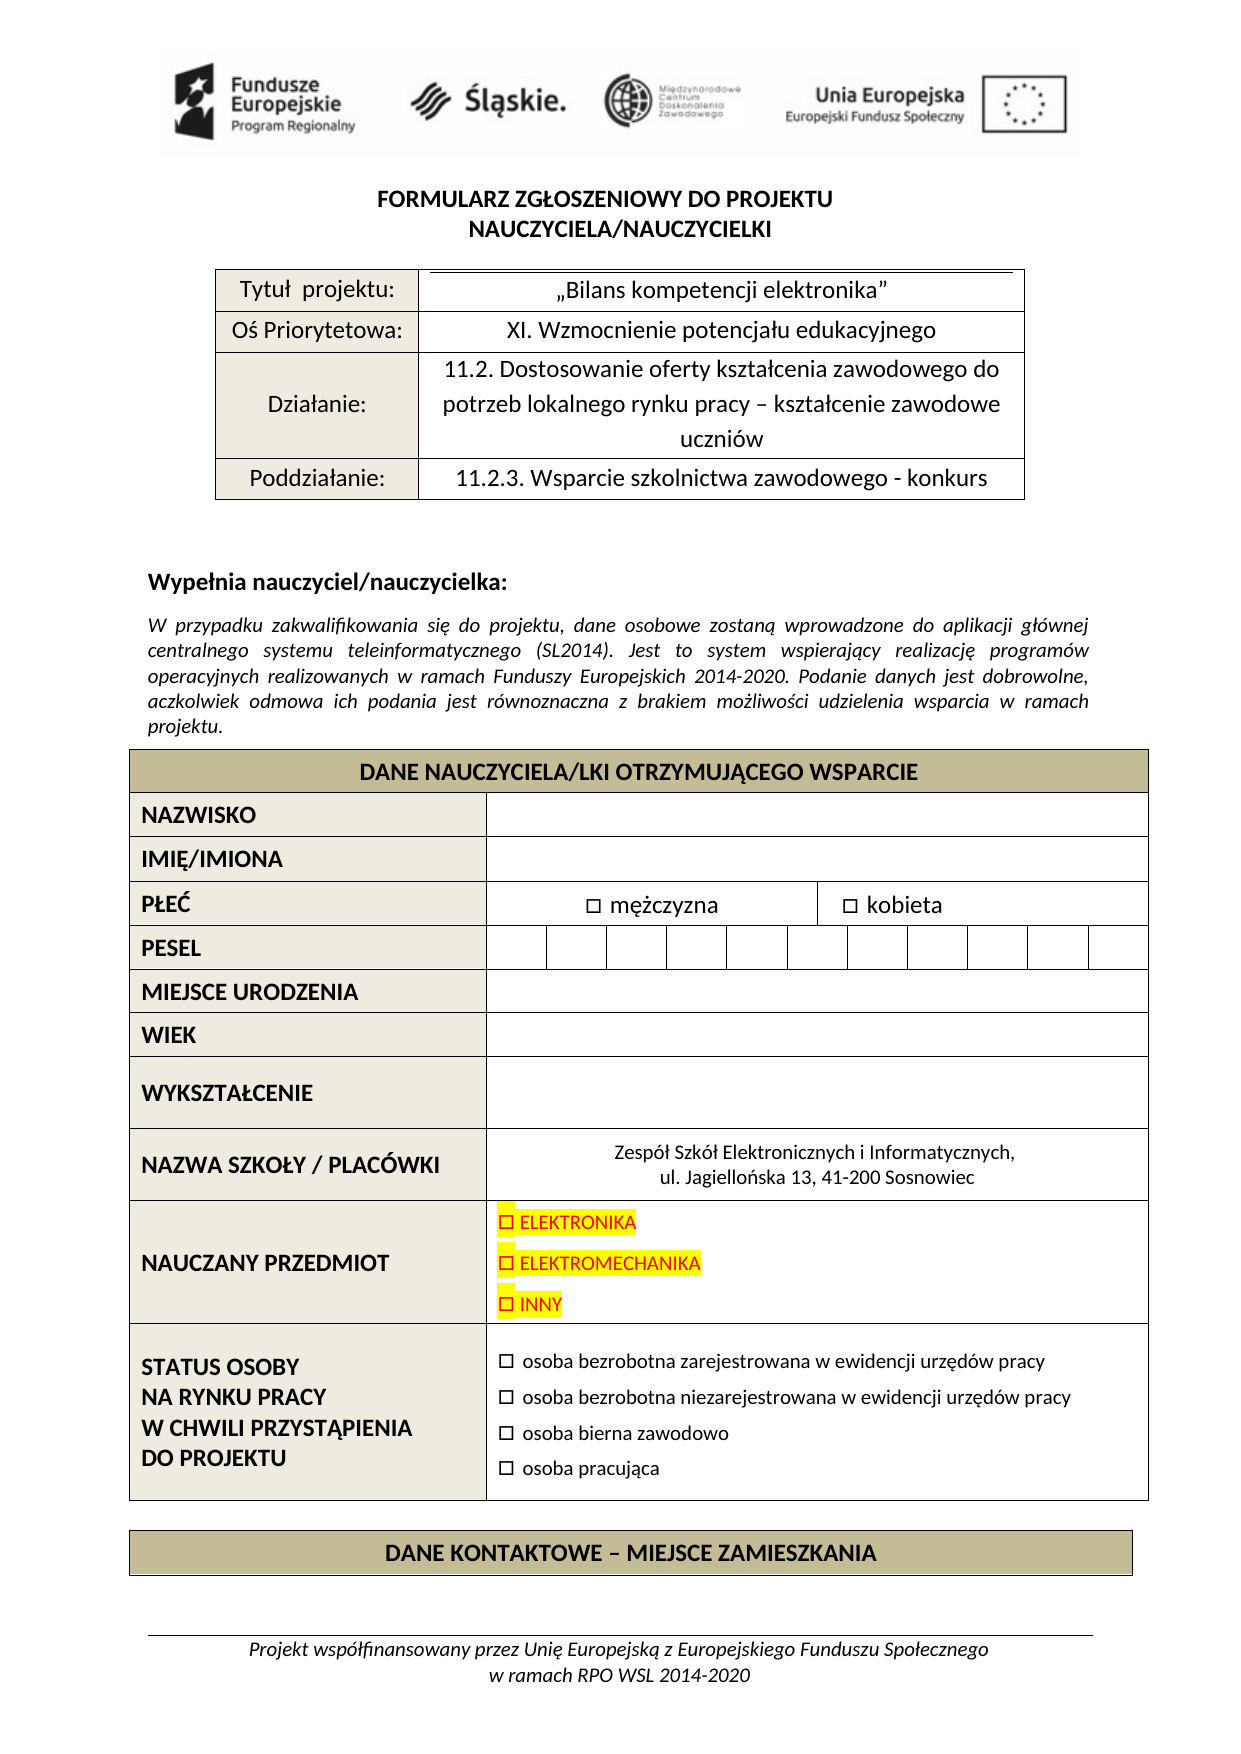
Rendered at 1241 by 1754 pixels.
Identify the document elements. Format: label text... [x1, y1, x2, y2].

table_cell [667, 926, 726, 968]
table_cell 11.2. Dostosowanie oferty kształcenia zawodowego do potrzeb lokalnego rynku pracy – kształcenie zawodowe uczniów [419, 353, 1024, 458]
table_cell □ kobieta [818, 882, 1148, 924]
table_cell PESEL [130, 926, 486, 968]
table_cell [788, 926, 847, 968]
table_cell XI. Wzmocnienie potencjału edukacyjnego [419, 312, 1024, 352]
table_cell [727, 926, 787, 968]
table_cell IMIĘ/IMIONA [130, 837, 486, 881]
table_cell Zespół Szkół Elektronicznych i Informatycznych, ul. Jagiellońska 13, 41-200 Sosnowiec [487, 1129, 1148, 1200]
table_cell NAUCZANY PRZEDMIOT [130, 1201, 486, 1323]
text W przypadku zakwalifikowania się do projektu, dane osobowe zostaną wprowadzone do aplikacji głównej centralnego systemu teleinformatycznego (SL2014). Jest to system wspierający realizację programów operacyjnych realizowanych w ramach Funduszy Europejskich 2014-2020. Podanie danych jest dobrowolne, aczkolwiek odmowa ich podania jest równoznaczna z brakiem możliwości udzielenia wsparcia w ramach projektu. [148, 612, 1093, 739]
table_cell [487, 793, 1148, 836]
table_cell [607, 926, 666, 968]
table_cell [1028, 926, 1088, 968]
table_cell [547, 926, 606, 968]
table_cell [487, 837, 1148, 881]
table_header Tytuł projektu: [216, 270, 418, 311]
table_cell [908, 926, 967, 968]
table_cell 11.2.3. Wsparcie szkolnictwa zawodowego - konkurs [419, 459, 1024, 499]
table_cell [487, 1013, 1148, 1056]
table_cell [968, 926, 1027, 968]
table_header „Bilans kompetencji elektronika” [419, 270, 1024, 311]
picture [147, 41, 1093, 158]
table_cell □ mężczyzna [487, 882, 817, 924]
table_cell □ ELEKTRONIKA □ ELEKTROMECHANIKA □ INNY [487, 1201, 1148, 1323]
text FORMULARZ ZGŁOSZENIOWY DO PROJEKTU [118, 183, 1093, 213]
table_header DANE KONTAKTOWE – MIEJSCE ZAMIESZKANIA [130, 1531, 1132, 1574]
table_cell PŁEĆ [130, 882, 486, 924]
table_cell MIEJSCE URODZENIA [130, 970, 486, 1012]
text NAUCZYCIELA/NAUCZYCIELKI [148, 213, 1093, 244]
table_cell [848, 926, 907, 968]
table_cell [1089, 926, 1148, 968]
table_cell NAZWA SZKOŁY / PLACÓWKI [130, 1129, 486, 1200]
text Wypełnia nauczyciel/nauczycielka: [148, 566, 1093, 597]
table_cell WIEK [130, 1013, 486, 1056]
table_cell Oś Priorytetowa: [216, 312, 418, 352]
table_cell WYKSZTAŁCENIE [130, 1057, 486, 1128]
table_cell [487, 926, 546, 968]
table_cell [487, 970, 1148, 1012]
table_cell Działanie: [216, 353, 418, 458]
table_cell Poddziałanie: [216, 459, 418, 499]
table_cell [487, 1057, 1148, 1128]
table_cell NAZWISKO [130, 793, 486, 836]
table_cell STATUS OSOBY NA RYNKU PRACY W CHWILI PRZYSTĄPIENIA DO PROJEKTU [130, 1324, 486, 1500]
table_cell □ osoba bezrobotna zarejestrowana w ewidencji urzędów pracy □ osoba bezrobotna niezarejestrowana w ewidencji urzędów pracy □ osoba bierna zawodowo □ osoba pracująca [487, 1324, 1148, 1500]
table_header DANE NAUCZYCIELA/LKI OTRZYMUJĄCEGO WSPARCIE [130, 750, 1148, 792]
